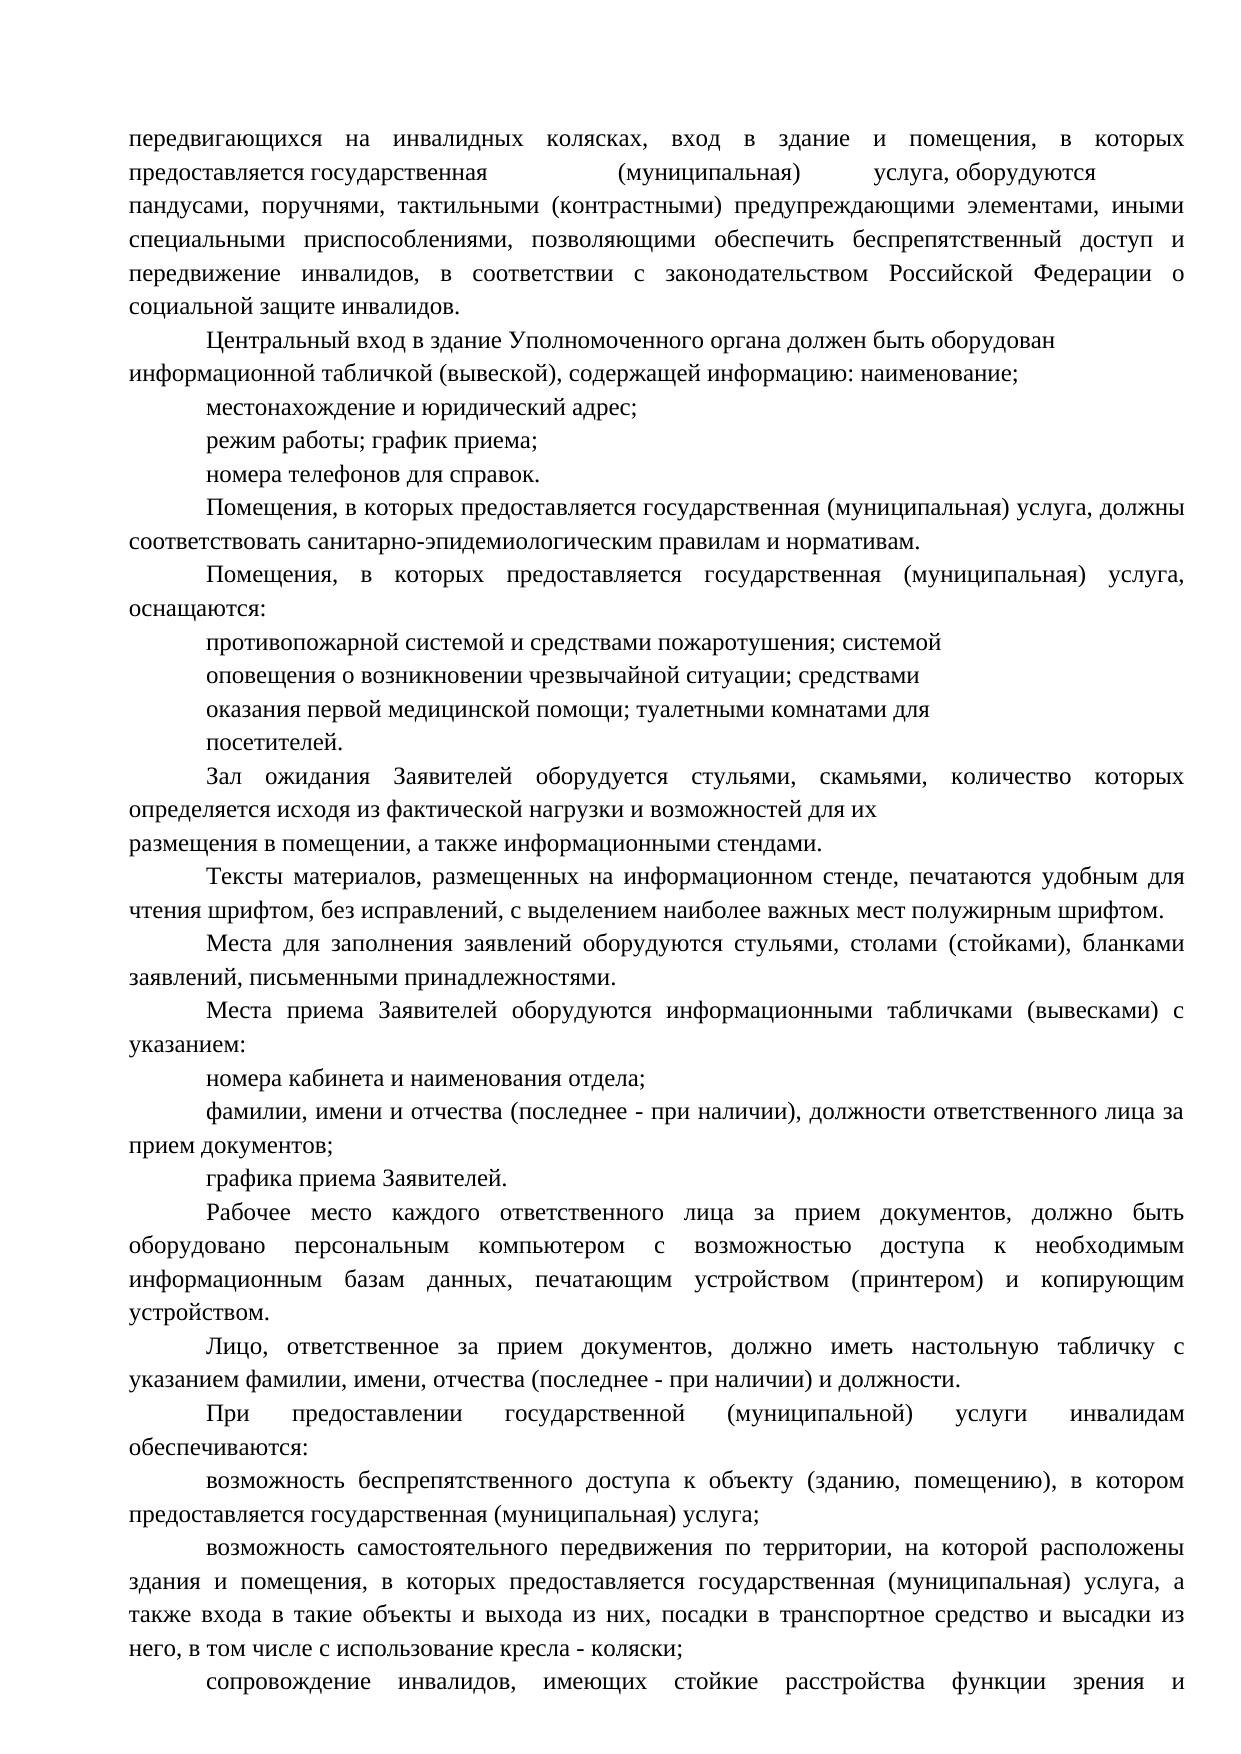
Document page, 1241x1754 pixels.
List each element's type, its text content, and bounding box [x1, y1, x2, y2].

text противопожарной системой и средствами пожаротушения; системой оповещения о возникновении чрезвычайной ситуации; средствами оказания первой медицинской помощи; туалетными комнатами для посетителей. [206, 623, 1012, 757]
text Лицо, ответственное за прием документов, должно иметь настольную табличку с указанием фамилии, имени, отчества (последнее - при наличии) и должности. [129, 1327, 1185, 1394]
text фамилии, имени и отчества (последнее - при наличии), должности ответственного лица за прием документов; [129, 1093, 1185, 1160]
text Тексты материалов, размещенных на информационном стенде, печатаются удобным для чтения шрифтом, без исправлений, с выделением наиболее важных мест полужирным шрифтом. [129, 858, 1185, 925]
text местонахождение и юридический адрес; режим работы; график приема; [206, 388, 712, 455]
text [129, 1663, 1185, 1696]
text При предоставлении государственной (муниципальной) услуги инвалидам обеспечиваются: [129, 1394, 1185, 1462]
text Центральный вход в здание Уполномоченного органа должен быть оборудован информационной табличкой (вывеской), содержащей информацию: наименование; [129, 321, 1185, 388]
text номера телефонов для справок. [129, 455, 1185, 489]
text возможность самостоятельного передвижения по территории, на которой расположены здания и помещения, в которых предоставляется государственная (муниципальная) услуга, а также входа в такие объекты и выхода из них, посадки в транспортное средство и высадки из него, в том числе с использование кресла - коляски; [129, 1529, 1185, 1663]
text пандусами, поручнями, тактильными (контрастными) предупреждающими элементами, иными специальными приспособлениями, позволяющими обеспечить беспрепятственный доступ и передвижение инвалидов, в соответствии с законодательством Российской Федерации о социальной защите инвалидов. [129, 187, 1185, 321]
text Зал ожидания Заявителей оборудуется стульями, скамьями, количество которых определяется исходя из фактической нагрузки и возможностей для их [129, 757, 1185, 824]
text возможность беспрепятственного доступа к объекту (зданию, помещению), в котором предоставляется государственная (муниципальная) услуга; [129, 1462, 1185, 1529]
text размещения в помещении, а также информационными стендами. [129, 824, 1185, 858]
text Места для заполнения заявлений оборудуются стульями, столами (стойками), бланками заявлений, письменными принадлежностями. [129, 925, 1185, 992]
text Помещения, в которых предоставляется государственная (муниципальная) услуга, оснащаются: [129, 556, 1185, 623]
text Рабочее место каждого ответственного лица за прием документов, должно быть оборудовано персональным компьютером с возможностью доступа к необходимым информационным базам данных, печатающим устройством (принтером) и копирующим устройством. [129, 1193, 1185, 1327]
text Помещения, в которых предоставляется государственная (муниципальная) услуга, должны соответствовать санитарно-эпидемиологическим правилам и нормативам. [129, 489, 1185, 556]
text Места приема Заявителей оборудуются информационными табличками (вывесками) с указанием: [129, 992, 1185, 1059]
text графика приема Заявителей. [129, 1160, 1185, 1193]
text номера кабинета и наименования отдела; [129, 1059, 1185, 1093]
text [129, 120, 1185, 187]
